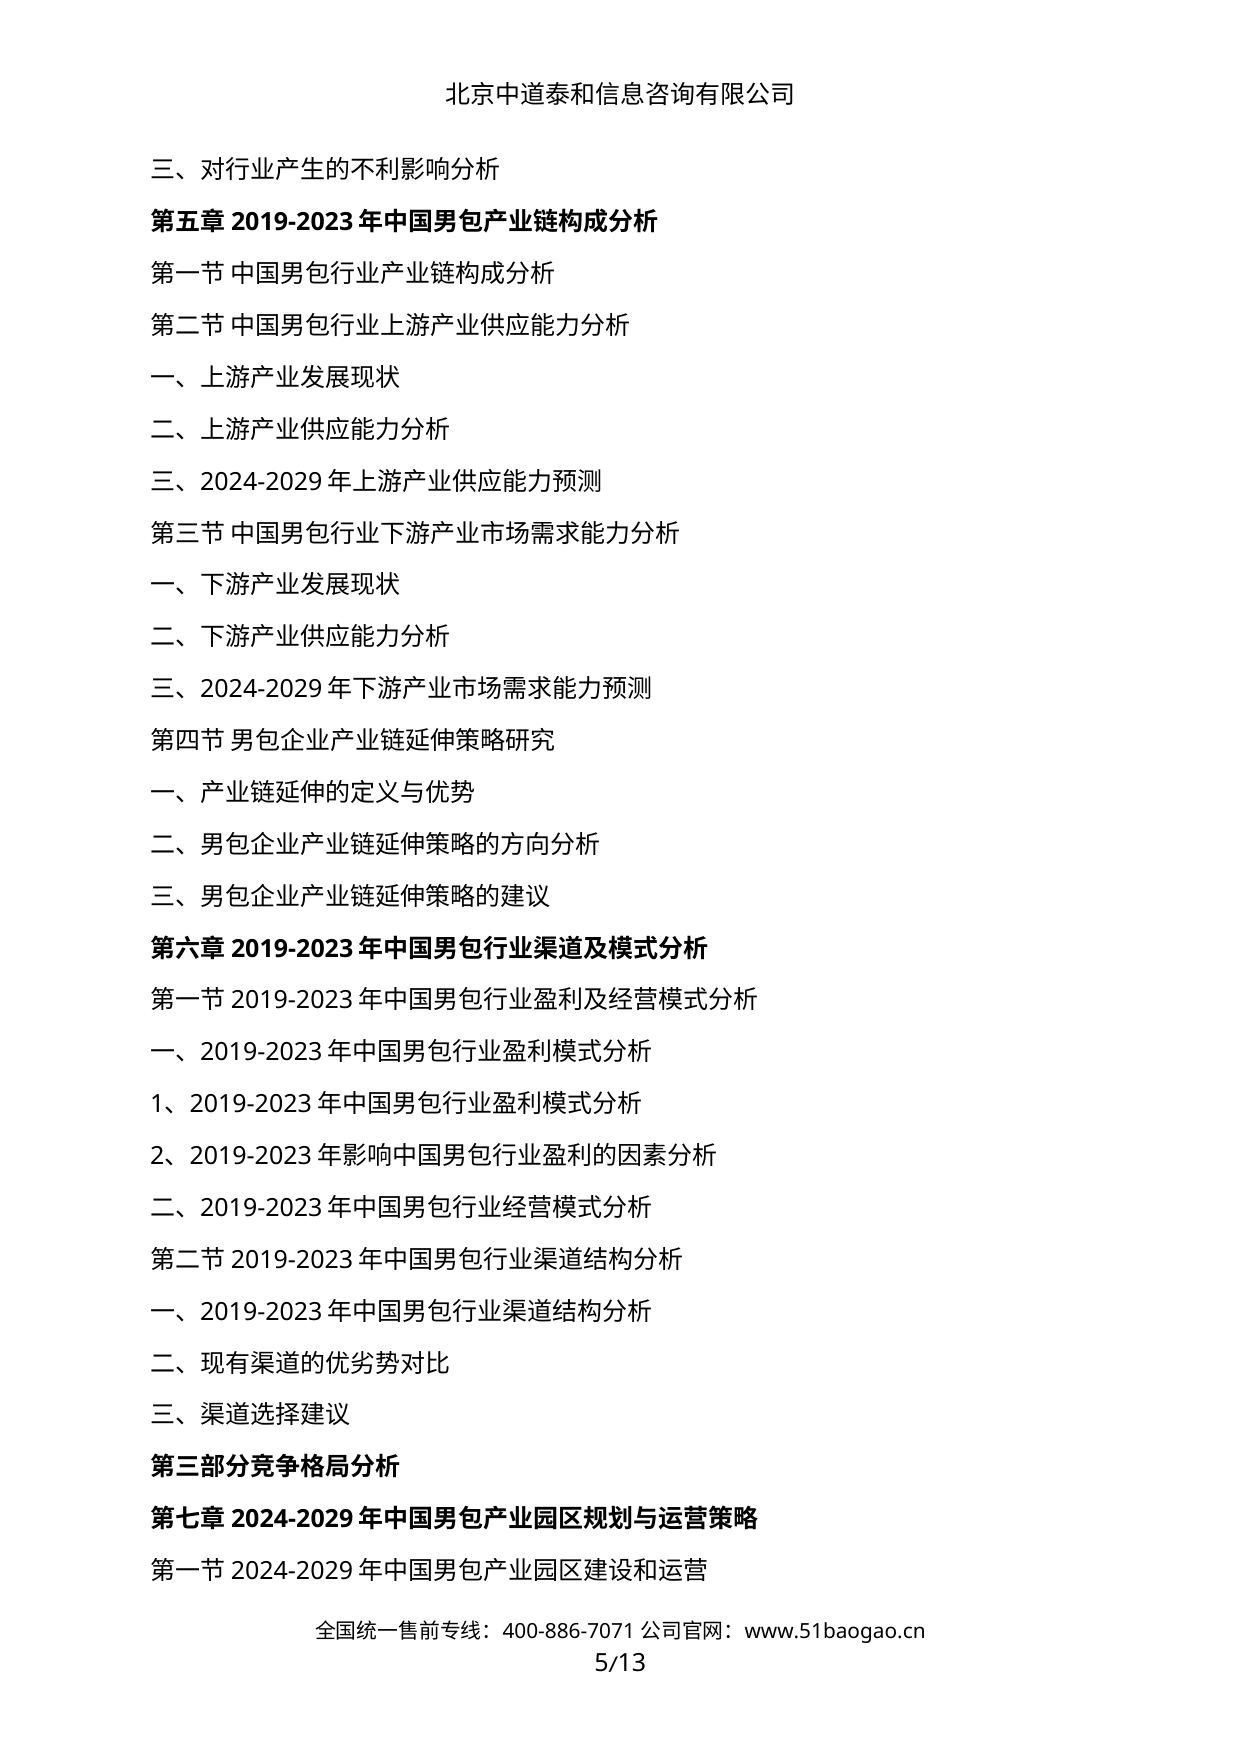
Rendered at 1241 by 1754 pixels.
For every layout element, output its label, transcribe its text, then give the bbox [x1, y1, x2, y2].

text 一、产业链延伸的定义与优势 [150, 772, 1090, 809]
text 一、2019-2023年中国男包行业盈利模式分析 [150, 1032, 1090, 1068]
text 二、现有渠道的优劣势对比 [150, 1343, 1090, 1379]
text 二、2019-2023年中国男包行业经营模式分析 [150, 1187, 1090, 1224]
text 三、对行业产生的不利影响分析 [150, 150, 1090, 186]
text 三、2024-2029年下游产业市场需求能力预测 [150, 669, 1090, 705]
text 第三节 中国男包行业下游产业市场需求能力分析 [150, 513, 1090, 549]
text 一、下游产业发展现状 [150, 565, 1090, 601]
text 一、2019-2023年中国男包行业渠道结构分析 [150, 1291, 1090, 1327]
text 一、上游产业发展现状 [150, 357, 1090, 394]
text 二、男包企业产业链延伸策略的方向分析 [150, 824, 1090, 861]
text 2、2019-2023年影响中国男包行业盈利的因素分析 [150, 1136, 1090, 1172]
text 第一节 2019-2023年中国男包行业盈利及经营模式分析 [150, 980, 1090, 1016]
text 第二节 中国男包行业上游产业供应能力分析 [150, 306, 1090, 342]
text 三、2024-2029年上游产业供应能力预测 [150, 461, 1090, 497]
text 二、上游产业供应能力分析 [150, 409, 1090, 446]
text 第六章 2019-2023年中国男包行业渠道及模式分析 [150, 928, 1090, 964]
text 三、男包企业产业链延伸策略的建议 [150, 876, 1090, 912]
text 第一节 中国男包行业产业链构成分析 [150, 254, 1090, 290]
text 第一节 2024-2029年中国男包产业园区建设和运营 [150, 1551, 1090, 1587]
text 第二节 2019-2023年中国男包行业渠道结构分析 [150, 1239, 1090, 1276]
text 第五章 2019-2023年中国男包产业链构成分析 [150, 202, 1090, 238]
text 三、渠道选择建议 [150, 1395, 1090, 1431]
text 第三部分竞争格局分析 [150, 1447, 1090, 1483]
text 二、下游产业供应能力分析 [150, 617, 1090, 653]
text 第四节 男包企业产业链延伸策略研究 [150, 721, 1090, 757]
text 1、2019-2023年中国男包行业盈利模式分析 [150, 1084, 1090, 1120]
text 第七章 2024-2029年中国男包产业园区规划与运营策略 [150, 1499, 1090, 1535]
